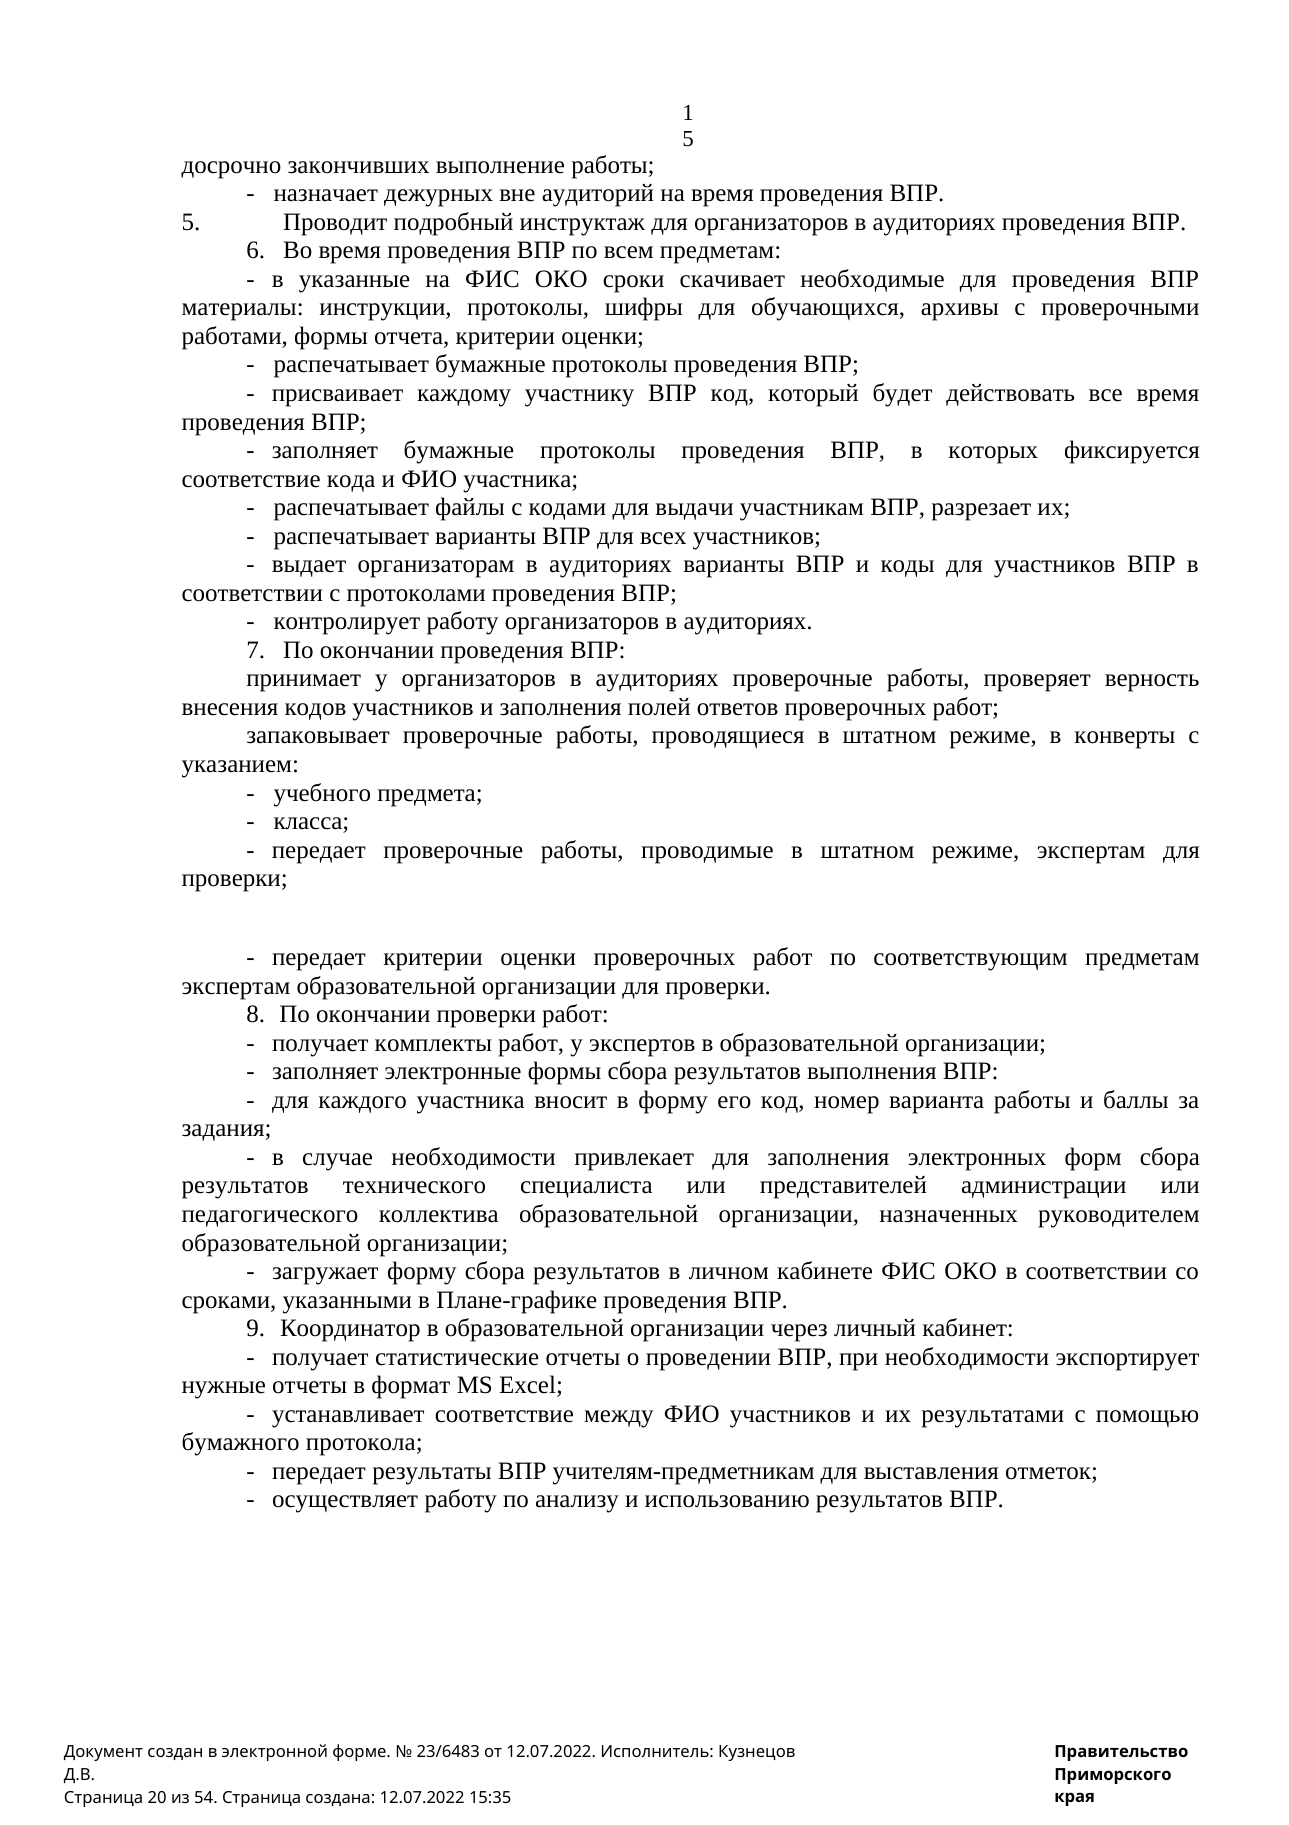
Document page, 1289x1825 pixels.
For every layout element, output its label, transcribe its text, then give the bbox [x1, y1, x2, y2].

list заполняет бумажные протоколы проведения ВПР, в которых фиксируется соответствие кода и ФИО участника; [181, 436, 1201, 493]
list По окончании проверки работ: [181, 1000, 1201, 1028]
text запаковывает проверочные работы, проводящиеся в штатном режиме, в конверты с указанием: [181, 721, 1201, 778]
list контролирует работу организаторов в аудиториях. [181, 607, 1201, 635]
list устанавливает соответствие между ФИО участников и их результатами с помощью бумажного протокола; [181, 1399, 1201, 1457]
list присваивает каждому участнику ВПР код, который будет действовать все время проведения ВПР; [181, 378, 1201, 436]
list распечатывает варианты ВПР для всех участников; [181, 521, 1201, 550]
list получает комплекты работ, у экспертов в образовательной организации; [181, 1028, 1201, 1057]
list передает результаты ВПР учителям-предметникам для выставления отметок; [181, 1457, 1201, 1485]
list заполняет электронные формы сбора результатов выполнения ВПР: [181, 1057, 1201, 1086]
list Во время проведения ВПР по всем предметам: [181, 236, 1201, 264]
list осуществляет работу по анализу и использованию результатов ВПР. [181, 1485, 1201, 1514]
list распечатывает файлы с кодами для выдачи участникам ВПР, разрезает их; [181, 493, 1201, 521]
list загружает форму сбора результатов в личном кабинете ФИС ОКО в соответствии со сроками, указанными в Плане-графике проведения ВПР. [181, 1257, 1201, 1314]
list получает статистические отчеты о проведении ВПР, при необходимости экспортирует нужные отчеты в формат MS Excel; [181, 1342, 1201, 1399]
list Проводит подробный инструктаж для организаторов в аудиториях проведения ВПР. [181, 207, 1201, 236]
list выдает организаторам в аудиториях варианты ВПР и коды для участников ВПР в соответствии с протоколами проведения ВПР; [181, 550, 1201, 607]
list передает проверочные работы, проводимые в штатном режиме, экспертам для проверки; [181, 835, 1201, 892]
list распечатывает бумажные протоколы проведения ВПР; [181, 350, 1201, 378]
list По окончании проведения ВПР: [181, 635, 1201, 664]
list учебного предмета; [181, 778, 1201, 807]
list передает критерии оценки проверочных работ по соответствующим предметам экспертам образовательной организации для проверки. [181, 943, 1201, 1000]
list назначает дежурных вне аудиторий на время проведения ВПР. [181, 179, 1201, 207]
list в случае необходимости привлекает для заполнения электронных форм сбора результатов технического специалиста или представителей администрации или педагогического коллектива образовательной организации, назначенных руководителем образовательной организации; [181, 1143, 1201, 1257]
list для каждого участника вносит в форму его код, номер варианта работы и баллы за задания; [181, 1086, 1201, 1143]
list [181, 150, 1201, 179]
list Координатор в образовательной организации через личный кабинет: [181, 1314, 1201, 1342]
list класса; [181, 807, 1201, 835]
list в указанные на ФИС ОКО сроки скачивает необходимые для проведения ВПР материалы: инструкции, протоколы, шифры для обучающихся, архивы с проверочными работами, формы отчета, критерии оценки; [181, 264, 1201, 350]
text принимает у организаторов в аудиториях проверочные работы, проверяет верность внесения кодов участников и заполнения полей ответов проверочных работ; [181, 664, 1201, 721]
